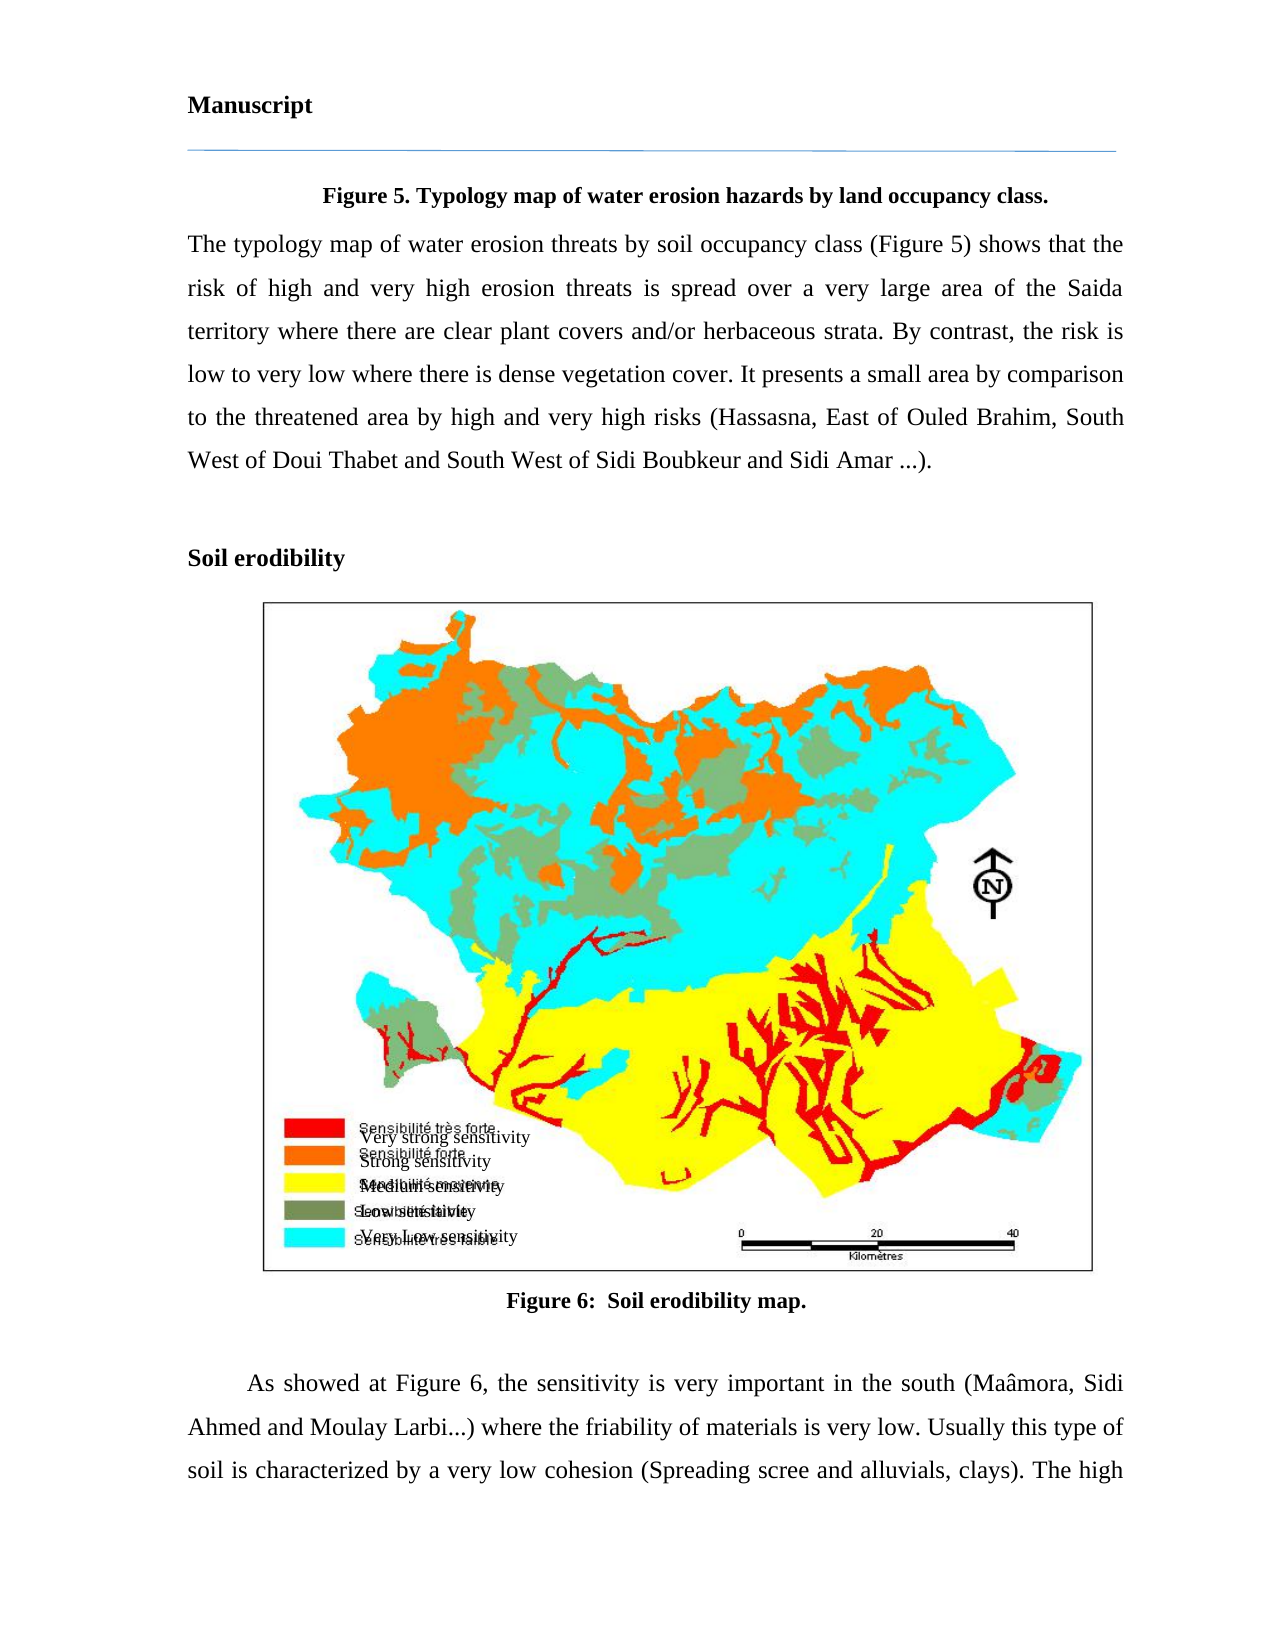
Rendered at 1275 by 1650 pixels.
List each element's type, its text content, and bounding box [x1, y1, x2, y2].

picture [253, 592, 1098, 1277]
text Soil erodibility [187, 543, 1125, 571]
text The typology map of water erosion threats by soil occupancy class (Figure 5) shows that the risk of high and very high erosion threats is spread over a very large area of the Saida territory where there are clear plant covers and/or herbaceous strata. By contrast, the risk is low to very low where there is dense vegetation cover. It presents a small area by comparison to the threatened area by high and very high risks (Hassasna, East of Ouled Brahim, South West of Doui Thabet and South West of Sidi Boubkeur and Sidi Amar ...). [187, 229, 1125, 474]
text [187, 1368, 1125, 1483]
text Figure 6: Soil erodibility map. [187, 1287, 1125, 1313]
text Figure 5. Typology map of water erosion hazards by land occupancy class. [187, 182, 1125, 209]
